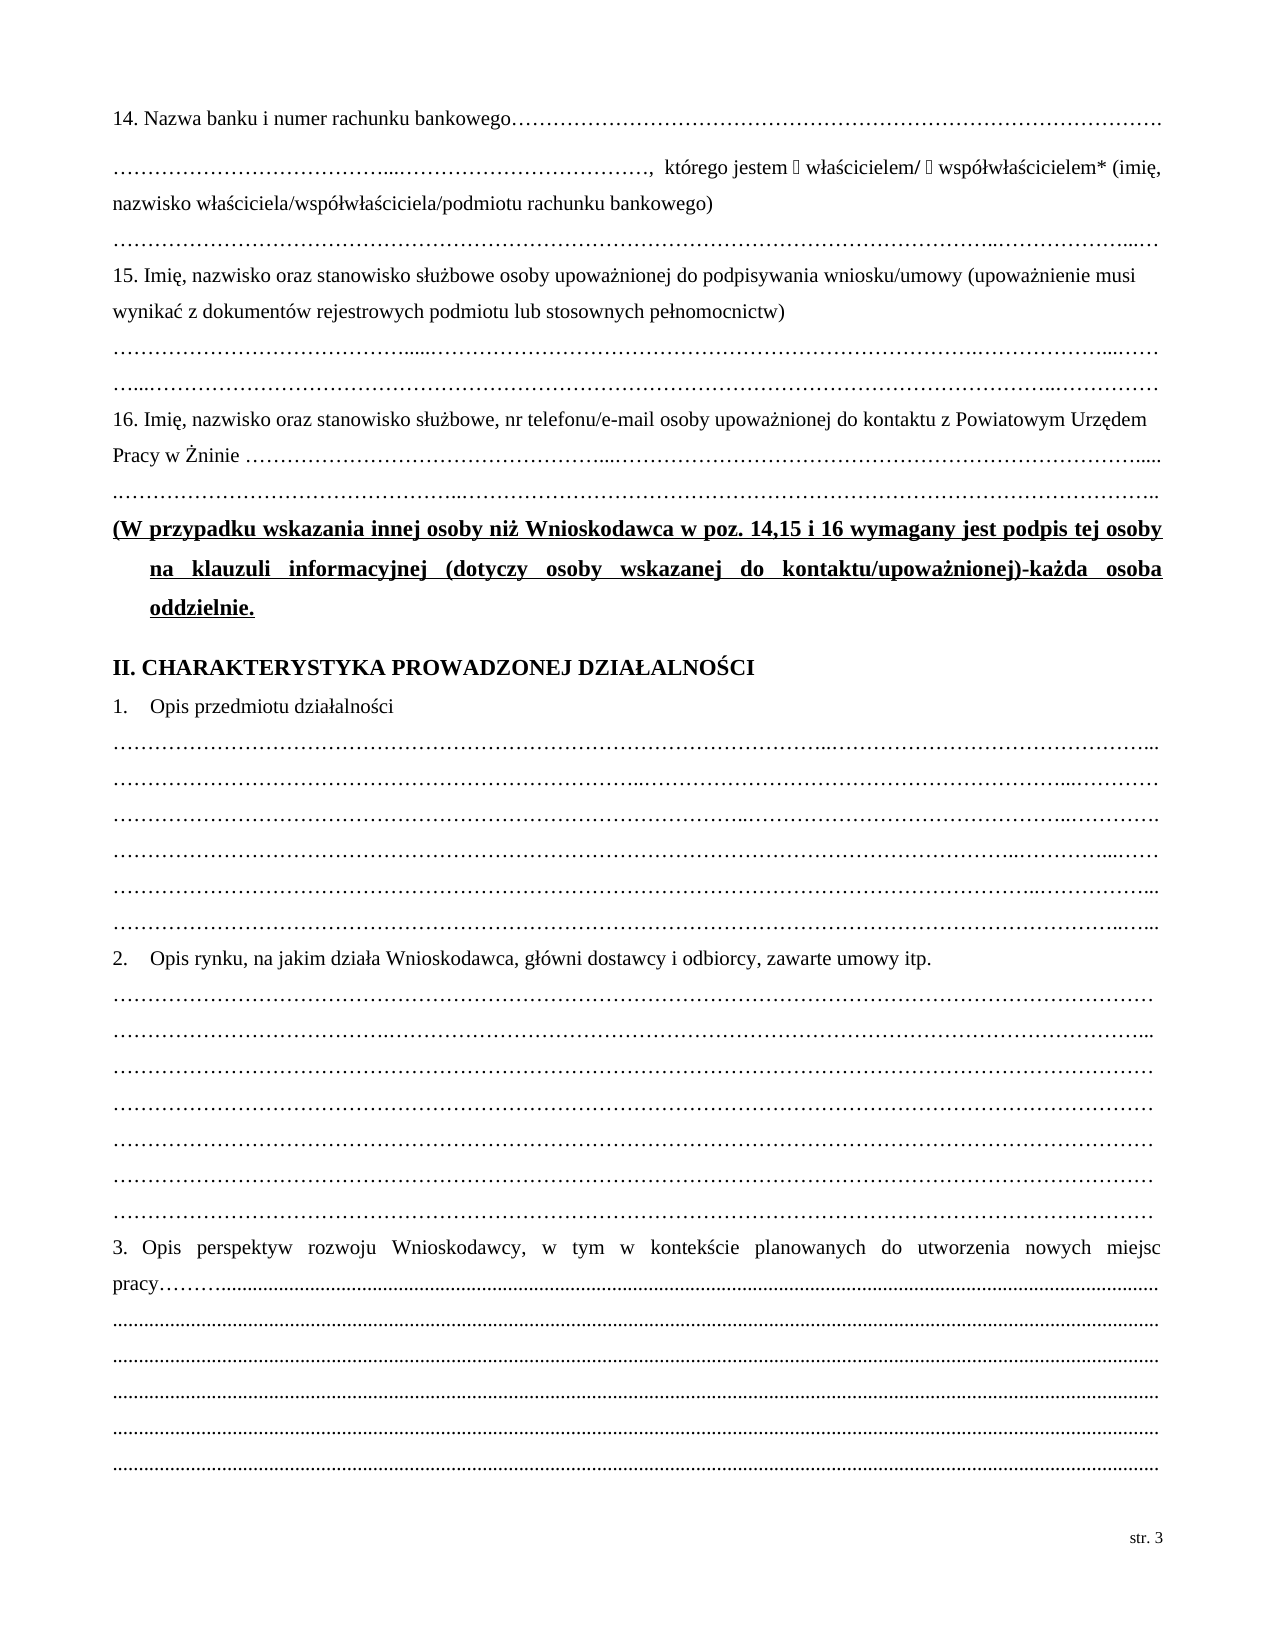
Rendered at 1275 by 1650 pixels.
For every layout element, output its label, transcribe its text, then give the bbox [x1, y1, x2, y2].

text .…………………………………………..……………………………………………………………………………………….. [112, 479, 1163, 503]
list Opis perspektyw rozwoju Wnioskodawcy, w tym w kontekście planowanych do utworzenia nowych miejsc pracy……….................................................................................................................................................................................... [112, 1234, 1163, 1295]
text …………………………………...………………………………, którego jestem właścicielem/ współwłaścicielem* (imię, nazwisko właściciela/współwłaściciela/podmiotu rachunku bankowego) [112, 155, 1163, 215]
text ………………………………………………………………………………………………………………..………………...… [112, 227, 1163, 251]
text …………………………………………………………………………………………………………………………………… [112, 1054, 1163, 1078]
text II. CHARAKTERYSTYKA PROWADZONEJ DZIAŁALNOŚCI [112, 654, 1163, 681]
text ………………………………………………………………………………..………………………………………..…………. [112, 802, 1163, 826]
text …………………………………………………………………………………………………………………………………… [112, 982, 1163, 1006]
text …………………………………………………………………………………………………………………………………… [112, 1126, 1163, 1151]
text ……………………………………………………………………………………………………………………..……………... [112, 874, 1163, 898]
text 16. Imię, nazwisko oraz stanowisko służbowe, nr telefonu/e-mail osoby upoważnionej do kontaktu z Powiatowym Urzędem Pracy w Żninie ……………………………………………...…………………………………………………………………..... [112, 407, 1163, 467]
list Opis przedmiotu działalności [112, 694, 1163, 718]
text …………………………………….....…………………………………………………………………….………………...…… [112, 335, 1163, 359]
text 14. Nazwa banku i numer rachunku bankowego…………………………………………………………………………………. [112, 106, 1163, 130]
text (W przypadku wskazania innej osoby niż Wnioskodawca w poz. 14,15 i 16 wymagany jest podpis tej osoby na klauzuli informacyjnej (dotyczy osoby wskazanej do kontaktu/upoważnionej)-każda osoba oddzielnie. [112, 515, 1163, 538]
text …………………………………………………………………………………………………………………..…………...…… [112, 838, 1163, 862]
text …………………………………………………………………………………………………………………………………… [112, 1090, 1163, 1114]
text …………………………………………………………………………………………………………………………………… [112, 1162, 1163, 1187]
text ………………………………….………………………………………………………………………………………………... [112, 1018, 1163, 1042]
text ......................................................................................................................................................................................................... [112, 1307, 1163, 1331]
text ………………………………………………………………………………………………………………………………..…... [112, 910, 1163, 934]
text ......................................................................................................................................................................................................... [112, 1451, 1163, 1475]
text ......................................................................................................................................................................................................... [112, 1415, 1163, 1439]
text …………………………………………………………………..……………………………………………………...………… [112, 766, 1163, 790]
text (W przypadku wskazania innej osoby niż Wnioskodawca w poz. 14,15 i 16 wymagany jest podpis tej osoby na klauzuli informacyjnej (dotyczy osoby wskazanej do kontaktu/upoważnionej)-każda osoba oddzielnie. [112, 539, 1163, 621]
text …………………………………………………………………………………………………………………………………… [112, 1198, 1163, 1223]
list Opis rynku, na jakim działa Wnioskodawca, główni dostawcy i odbiorcy, zawarte umowy itp. [112, 946, 1163, 970]
text 15. Imię, nazwisko oraz stanowisko służbowe osoby upoważnionej do podpisywania wniosku/umowy (upoważnienie musi wynikać z dokumentów rejestrowych podmiotu lub stosownych pełnomocnictw) [112, 263, 1163, 323]
text …………………………………………………………………………………………..………………………………………... [112, 730, 1163, 754]
text ......................................................................................................................................................................................................... [112, 1343, 1163, 1367]
text ......................................................................................................................................................................................................... [112, 1379, 1163, 1403]
text …...…………………………………………………………………………………………………………………..…………… [112, 371, 1163, 395]
